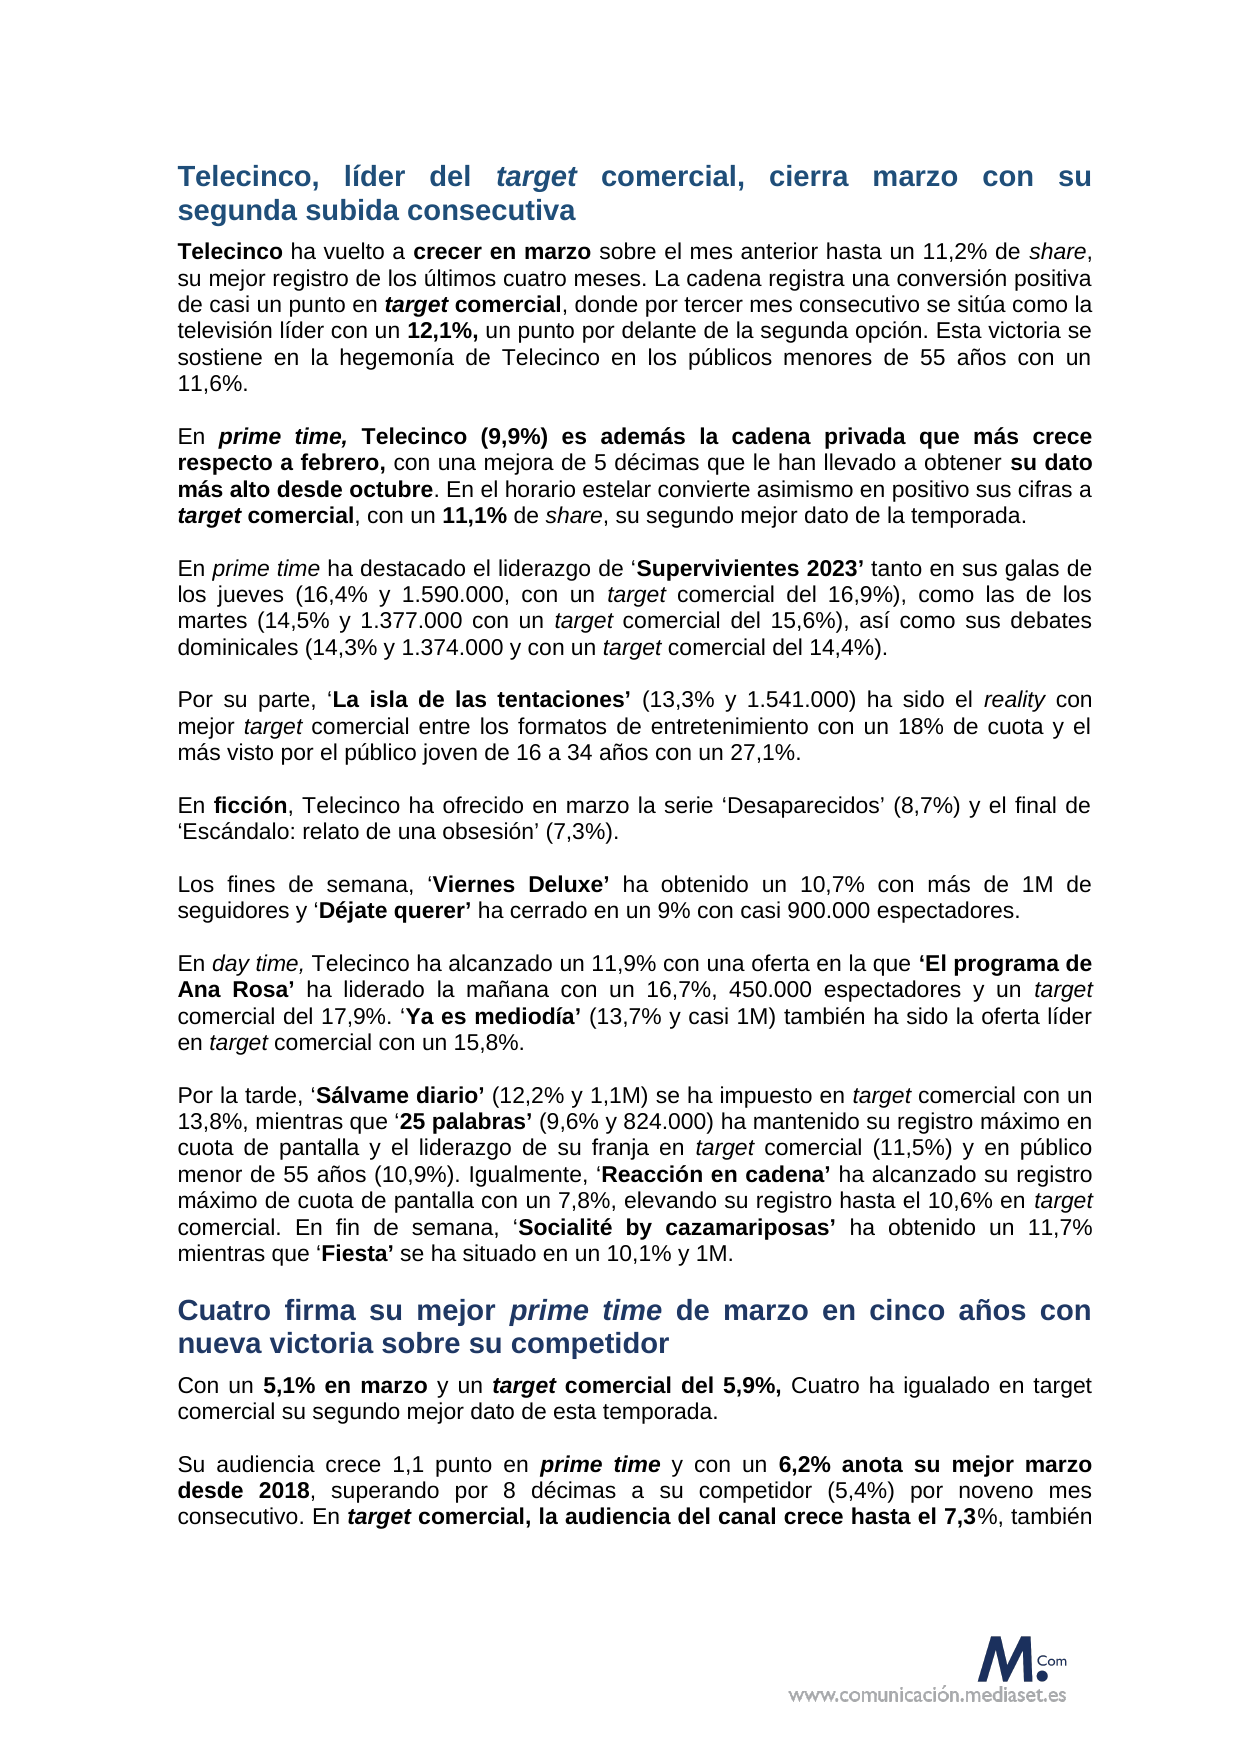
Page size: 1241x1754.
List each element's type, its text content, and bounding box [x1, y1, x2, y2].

text En day time, Telecinco ha alcanzado un 11,9% con una oferta en la que ‘El programa de Ana Rosa’ ha liderado la mañana con un 16,7%, 450.000 espectadores y un target comercial del 17,9%. ‘Ya es mediodía’ (13,7% y casi 1M) también ha sido la oferta líder en target comercial con un 15,8%. [177, 950, 1093, 1055]
text Telecinco, líder del target comercial, cierra marzo con su segunda subida consecutiva [177, 159, 1093, 226]
text En ficción, Telecinco ha ofrecido en marzo la serie ‘Desaparecidos’ (8,7%) y el final de ‘Escándalo: relato de una obsesión’ (7,3%). [177, 792, 1093, 844]
text Cuatro firma su mejor prime time de marzo en cinco años con nueva victoria sobre su competidor [177, 1292, 1093, 1359]
text Por la tarde, ‘Sálvame diario’ (12,2% y 1,1M) se ha impuesto en target comercial con un 13,8%, mientras que ‘25 palabras’ (9,6% y 824.000) ha mantenido su registro máximo en cuota de pantalla y el liderazgo de su franja en target comercial (11,5%) y en público menor de 55 años (10,9%). Igualmente, ‘Reacción en cadena’ ha alcanzado su registro máximo de cuota de pantalla con un 7,8%, elevando su registro hasta el 10,6% en target comercial. En fin de semana, ‘Socialité by cazamariposas’ ha obtenido un 11,7% mientras que ‘Fiesta’ se ha situado en un 10,1% y 1M. [177, 1082, 1093, 1266]
text Telecinco ha vuelto a crecer en marzo sobre el mes anterior hasta un 11,2% de share, su mejor registro de los últimos cuatro meses. La cadena registra una conversión positiva de casi un punto en target comercial, donde por tercer mes consecutivo se sitúa como la televisión líder con un 12,1%, un punto por delante de la segunda opción. Esta victoria se sostiene en la hegemonía de Telecinco en los públicos menores de 55 años con un 11,6%. [177, 238, 1093, 396]
text En prime time ha destacado el liderazgo de ‘Supervivientes 2023’ tanto en sus galas de los jueves (16,4% y 1.590.000, con un target comercial del 16,9%), como las de los martes (14,5% y 1.377.000 con un target comercial del 15,6%), así como sus debates dominicales (14,3% y 1.374.000 y con un target comercial del 14,4%). [177, 554, 1093, 660]
text Con un 5,1% en marzo y un target comercial del 5,9%, Cuatro ha igualado en target comercial su segundo mejor dato de esta temporada. [177, 1372, 1093, 1424]
picture [775, 1613, 1239, 1720]
text En prime time, Telecinco (9,9%) es además la cadena privada que más crece respecto a febrero, con una mejora de 5 décimas que le han llevado a obtener su dato más alto desde octubre. En el horario estelar convierte asimismo en positivo sus cifras a target comercial, con un 11,1% de share, su segundo mejor dato de la temporada. [177, 423, 1093, 528]
text Por su parte, ‘La isla de las tentaciones’ (13,3% y 1.541.000) ha sido el reality con mejor target comercial entre los formatos de entretenimiento con un 18% de cuota y el más visto por el público joven de 16 a 34 años con un 27,1%. [177, 686, 1093, 765]
text Los fines de semana, ‘Viernes Deluxe’ ha obtenido un 10,7% con más de 1M de seguidores y ‘Déjate querer’ ha cerrado en un 9% con casi 900.000 espectadores. [177, 871, 1093, 923]
